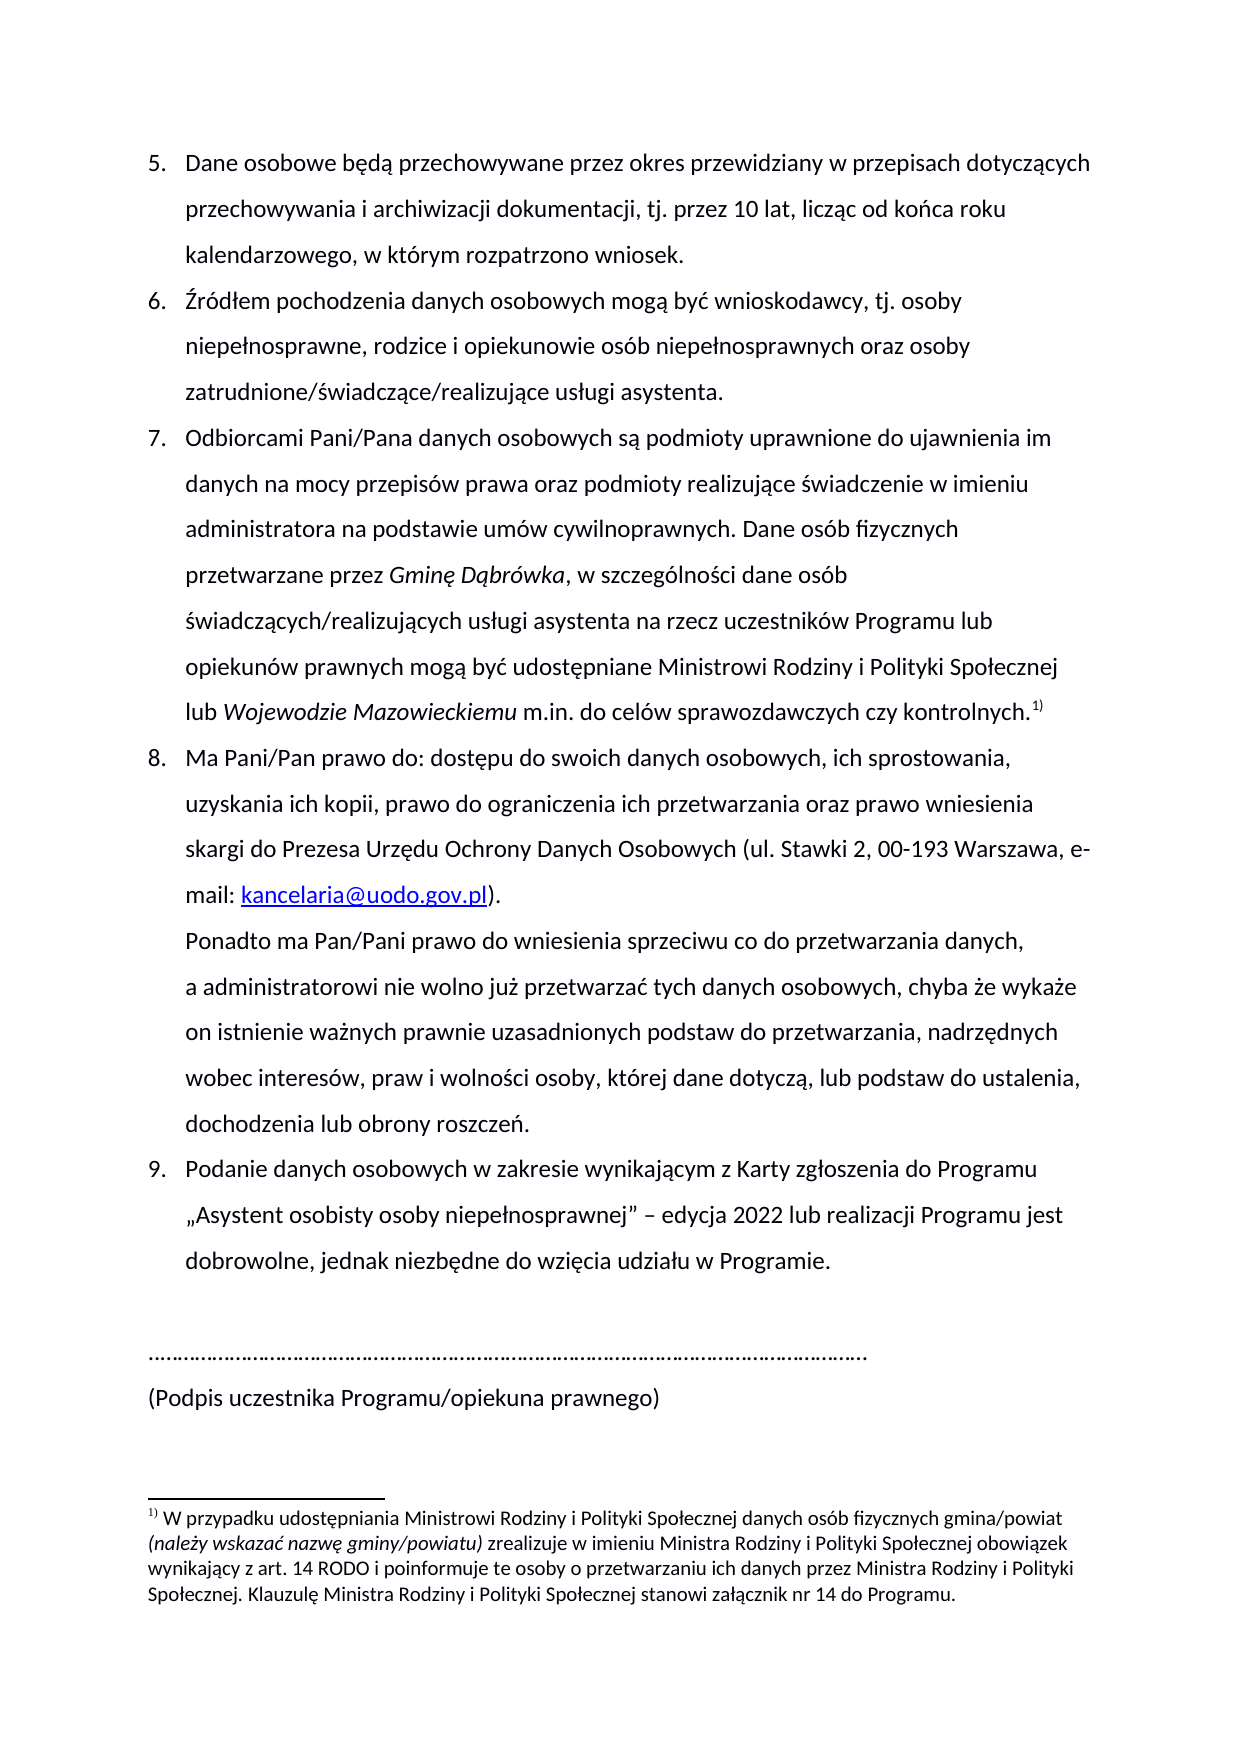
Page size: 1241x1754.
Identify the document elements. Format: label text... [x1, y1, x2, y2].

text Ponadto ma Pan/Pani prawo do wniesienia sprzeciwu co do przetwarzania danych, a administratorowi nie wolno już przetwarzać tych danych osobowych, chyba że wykaże on istnienie ważnych prawnie uzasadnionych podstaw do przetwarzania, nadrzędnych wobec interesów, praw i wolności osoby, której dane dotyczą, lub podstaw do ustalenia, dochodzenia lub obrony roszczeń. [185, 925, 1093, 1138]
text ..…………………………………………………………………………………………………………… [148, 1337, 1093, 1367]
list Odbiorcami Pani/Pana danych osobowych są podmioty uprawnione do ujawnienia im danych na mocy przepisów prawa oraz podmioty realizujące świadczenie w imieniu administratora na podstawie umów cywilnoprawnych. Dane osób fizycznych przetwarzane przez Gminę Dąbrówka, w szczególności dane osób świadczących/realizujących usługi asystenta na rzecz uczestników Programu lub opiekunów prawnych mogą być udostępniane Ministrowi Rodziny i Polityki Społecznej lub Wojewodzie Mazowieckiemu m.in. do celów sprawozdawczych czy kontrolnych.) [148, 422, 1093, 727]
list Dane osobowe będą przechowywane przez okres przewidziany w przepisach dotyczących przechowywania i archiwizacji dokumentacji, tj. przez 10 lat, licząc od końca roku kalendarzowego, w którym rozpatrzono wniosek. [148, 148, 1093, 269]
list Ma Pani/Pan prawo do: dostępu do swoich danych osobowych, ich sprostowania, uzyskania ich kopii, prawo do ograniczenia ich przetwarzania oraz prawo wniesienia skargi do Prezesa Urzędu Ochrony Danych Osobowych (ul. Stawki 2, 00-193 Warszawa, e-mail: kancelaria@uodo.gov.pl). [148, 742, 1093, 910]
text (Podpis uczestnika Programu/opiekuna prawnego) [148, 1382, 1093, 1413]
list Podanie danych osobowych w zakresie wynikającym z Karty zgłoszenia do Programu „Asystent osobisty osoby niepełnosprawnej” – edycja 2022 lub realizacji Programu jest dobrowolne, jednak niezbędne do wzięcia udziału w Programie. [148, 1154, 1093, 1276]
list Źródłem pochodzenia danych osobowych mogą być wnioskodawcy, tj. osoby niepełnosprawne, rodzice i opiekunowie osób niepełnosprawnych oraz osoby zatrudnione/świadczące/realizujące usługi asystenta. [148, 285, 1093, 407]
